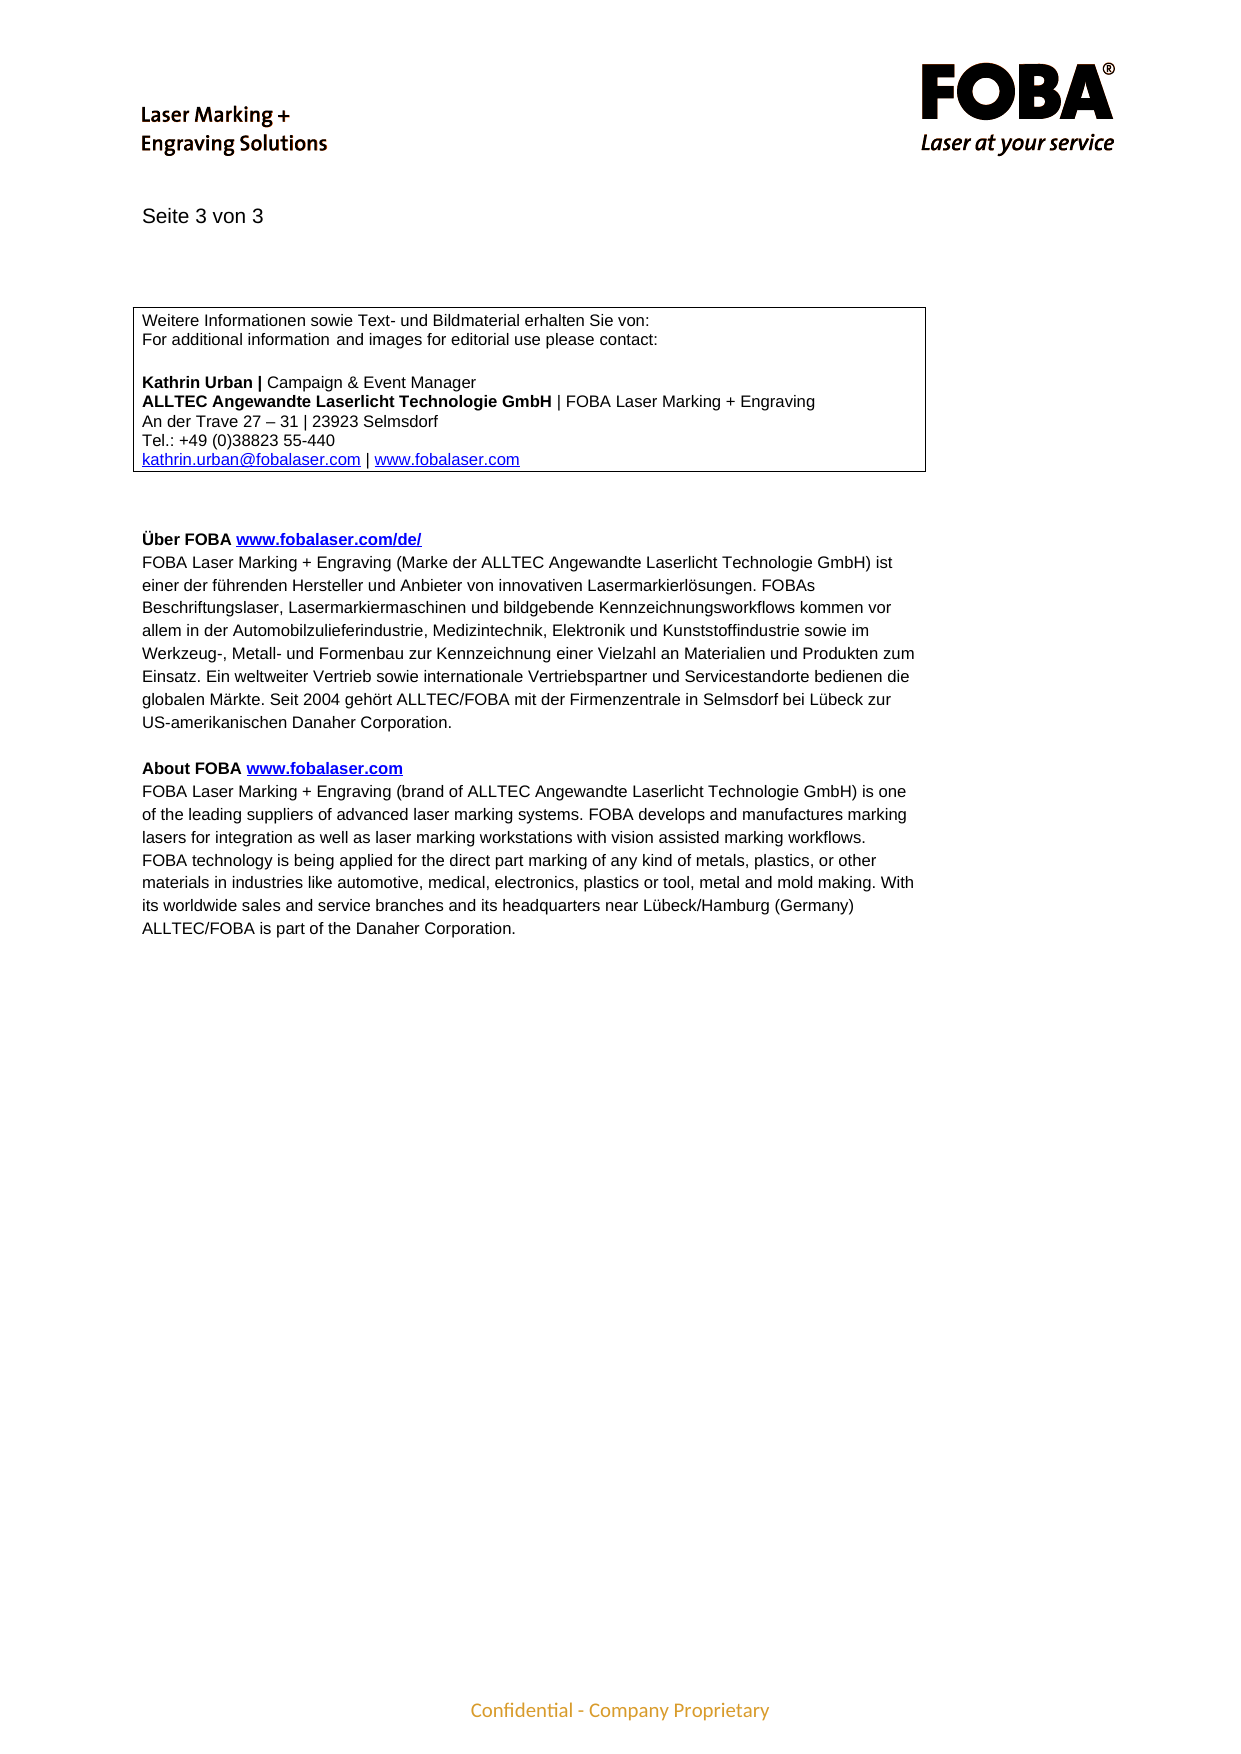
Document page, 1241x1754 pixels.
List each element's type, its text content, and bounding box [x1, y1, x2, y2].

text ALLTEC Angewandte Laserlicht Technologie GmbH | FOBA Laser Marking + Engraving An der Trave 27 – 31 | 23923 Selmsdorf [134, 389, 925, 427]
text For additional information and images for editorial use please contact: [134, 326, 925, 349]
text About FOBA www.fobalaser.com [142, 759, 916, 778]
text Über FOBA www.fobalaser.com/de/ [142, 529, 916, 549]
text Weitere Informationen sowie Text- und Bildmaterial erhalten Sie von: [134, 308, 925, 326]
text Kathrin Urban | Campaign & Event Manager [134, 370, 925, 389]
text kathrin.urban@fobalaser.com | www.fobalaser.com [134, 447, 925, 471]
text FOBA Laser Marking + Engraving (brand of ALLTEC Angewandte Laserlicht Technologie GmbH) is one of the leading suppliers of advanced laser marking systems. FOBA develops and manufactures marking lasers for integration as well as laser marking workstations with vision assisted marking workflows. FOBA technology is being applied for the direct part marking of any kind of metals, plastics, or other materials in industries like automotive, medical, electronics, plastics or tool, metal and mold making. With its worldwide sales and service branches and its headquarters near Lübeck/Hamburg (Germany) ALLTEC/FOBA is part of the Danaher Corporation. [142, 782, 916, 938]
text FOBA Laser Marking + Engraving (Marke der ALLTEC Angewandte Laserlicht Technologie GmbH) ist einer der führenden Hersteller und Anbieter von innovativen Lasermarkierlösungen. FOBAs Beschriftungslaser, Lasermarkiermaschinen und bildgebende Kennzeichnungsworkflows kommen vor allem in der Automobilzulieferindustrie, Medizintechnik, Elektronik und Kunststoffindustrie sowie im Werkzeug-, Metall- und Formenbau zur Kennzeichnung einer Vielzahl an Materialien und Produkten zum Einsatz. Ein weltweiter Vertrieb sowie internationale Vertriebspartner und Servicestandorte bedienen die globalen Märkte. Seit 2004 gehört ALLTEC/FOBA mit der Firmenzentrale in Selmsdorf bei Lübeck zur US-amerikanischen Danaher Corporation. [142, 552, 916, 732]
text Tel.: +49 (0)38823 55-440 [134, 427, 925, 447]
